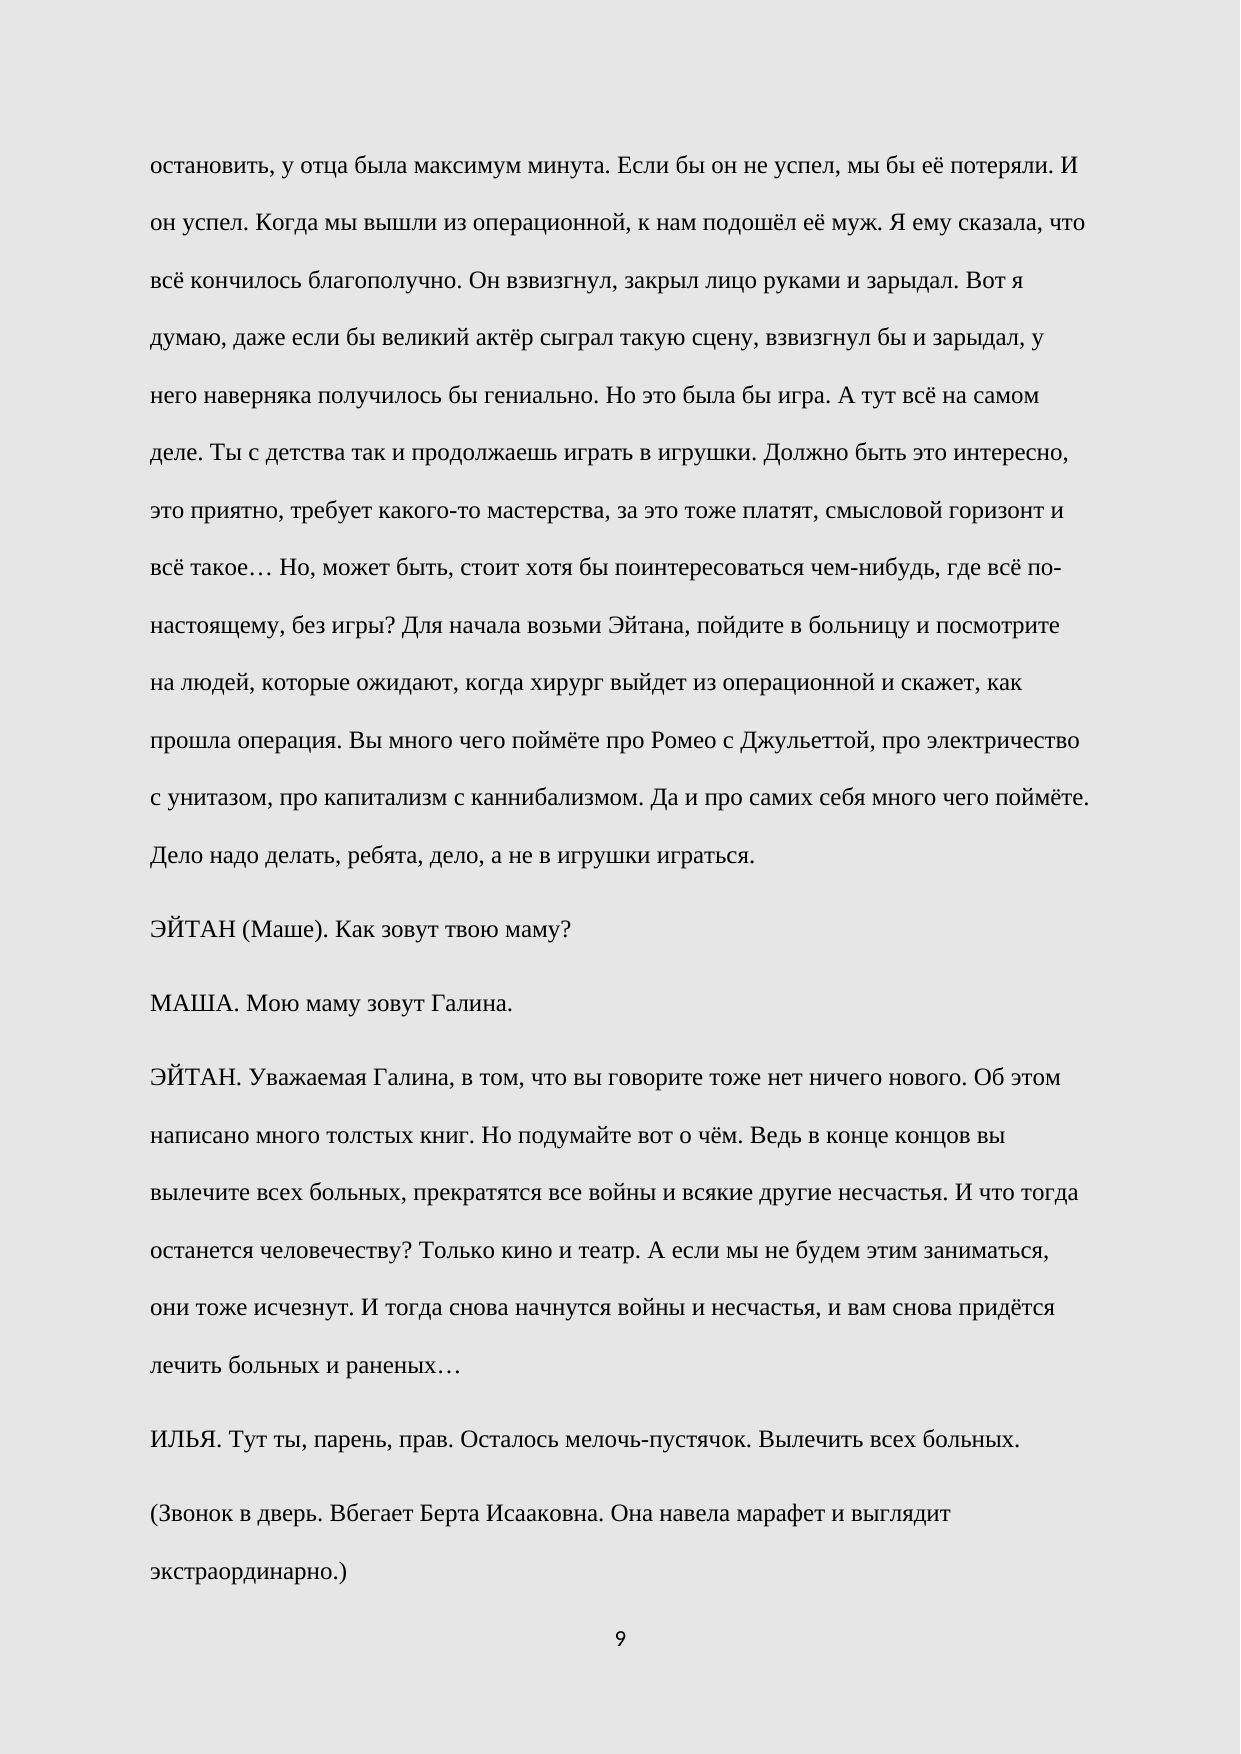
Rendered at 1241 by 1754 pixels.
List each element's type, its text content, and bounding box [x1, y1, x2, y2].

text ИЛЬЯ. Тут ты, парень, прав. Осталось мелочь-пустячок. Вылечить всех больных. [150, 1424, 1090, 1453]
text (Звонок в дверь. Вбегает Берта Исааковна. Она навела марафет и выглядит экстраординарно.) [150, 1498, 1090, 1584]
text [150, 150, 1090, 869]
text ЭЙТАН. Уважаемая Галина, в том, что вы говорите тоже нет ничего нового. Об этом написано много толстых книг. Но подумайте вот о чём. Ведь в конце концов вы вылечите всех больных, прекратятся все войны и всякие другие несчастья. И что тогда останется человечеству? Только кино и театр. А если мы не будем этим заниматься, они тоже исчезнут. И тогда снова начнутся войны и несчастья, и вам снова придётся лечить больных и раненых… [150, 1062, 1090, 1379]
text МАША. Мою маму зовут Галина. [150, 988, 1090, 1017]
text ЭЙТАН (Маше). Как зовут твою маму? [150, 914, 1090, 943]
